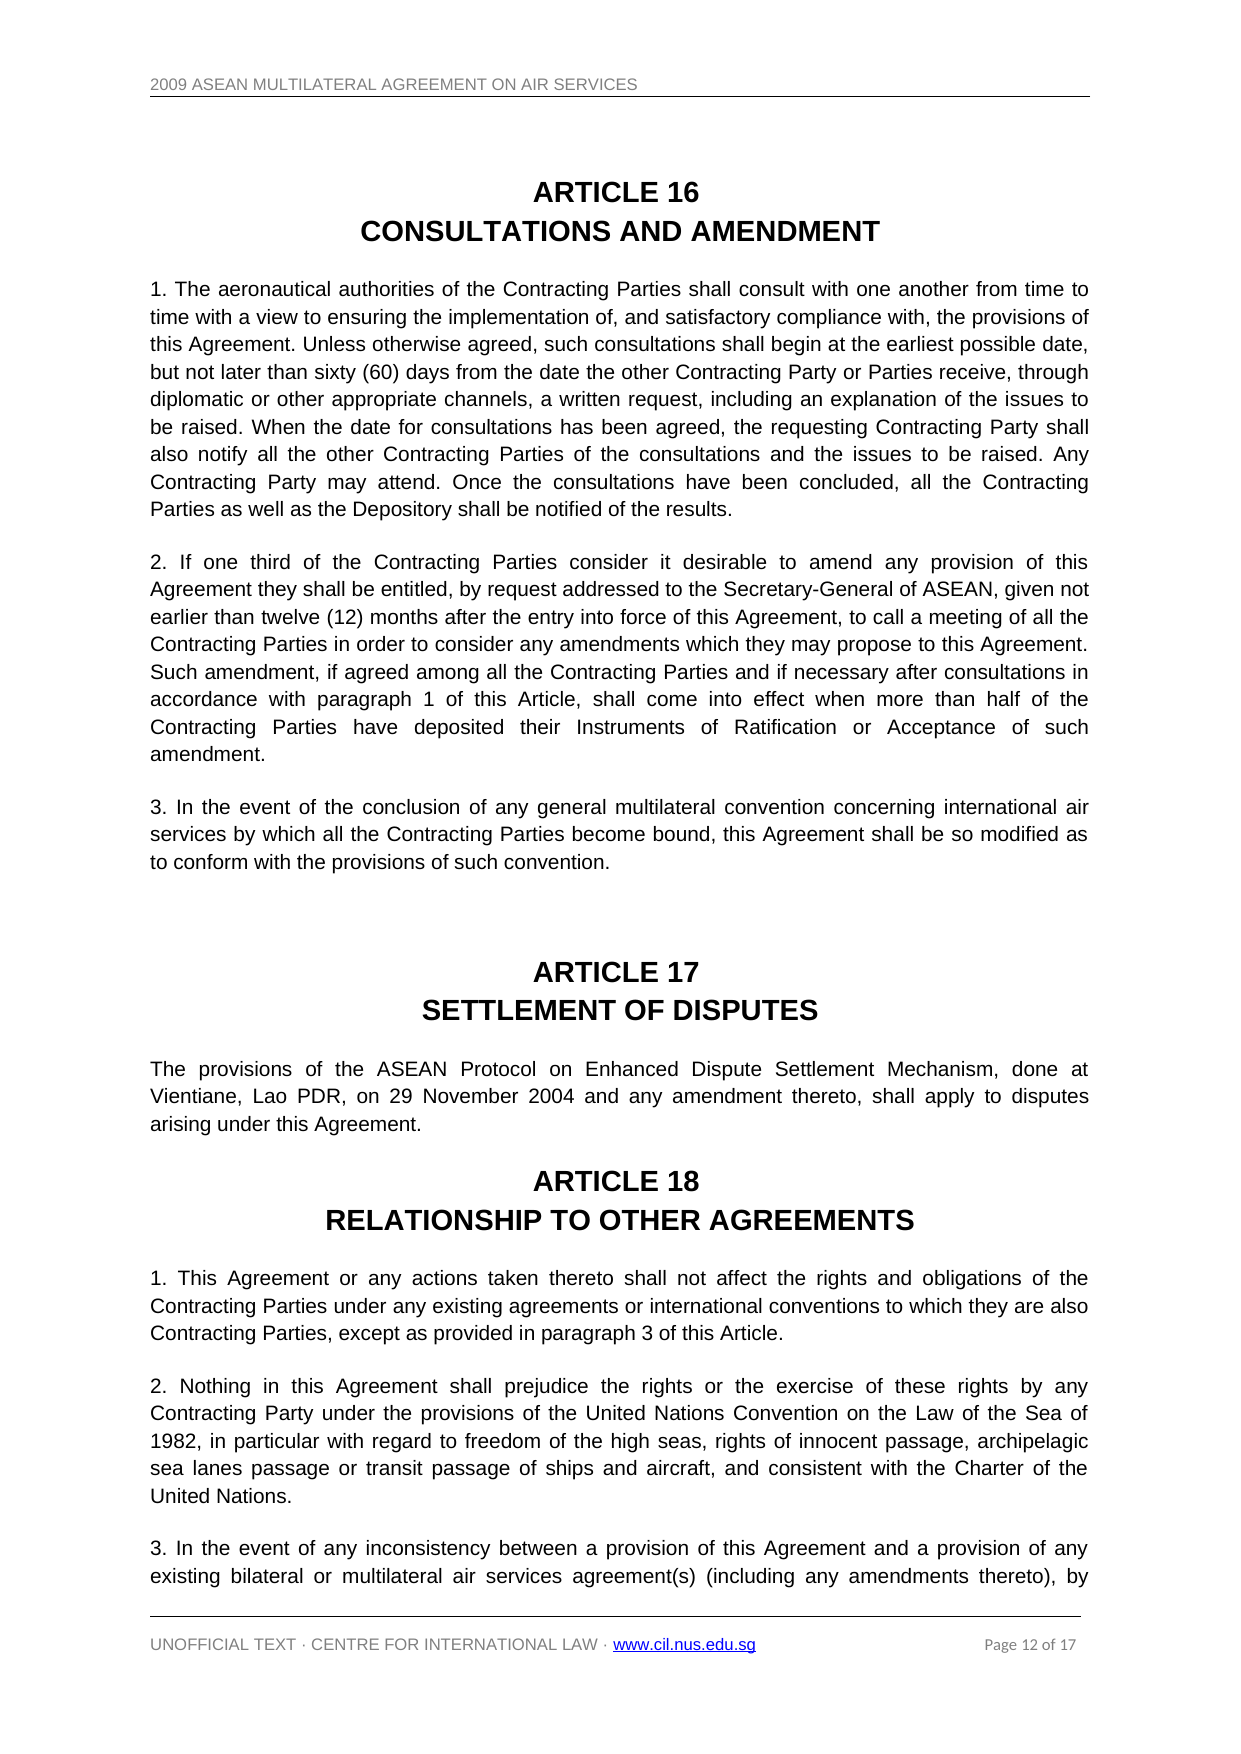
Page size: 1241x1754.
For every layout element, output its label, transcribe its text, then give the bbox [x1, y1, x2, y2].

text 3. In the event of the conclusion of any general multilateral convention concerning international air services by which all the Contracting Parties become bound, this Agreement shall be so modified as to conform with the provisions of such convention. [150, 794, 1090, 873]
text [150, 1536, 1090, 1588]
text 1. The aeronautical authorities of the Contracting Parties shall consult with one another from time to time with a view to ensuring the implementation of, and satisfactory compliance with, the provisions of this Agreement. Unless otherwise agreed, such consultations shall begin at the earliest possible date, but not later than sixty (60) days from the date the other Contracting Party or Parties receive, through diplomatic or other appropriate channels, a written request, including an explanation of the issues to be raised. When the date for consultations has been agreed, the requesting Contracting Party shall also notify all the other Contracting Parties of the consultations and the issues to be raised. Any Contracting Party may attend. Once the consultations have been concluded, all the Contracting Parties as well as the Depository shall be notified of the results. [150, 277, 1090, 521]
subtitle ARTICLE 18 RELATIONSHIP TO OTHER AGREEMENTS [150, 1164, 1090, 1236]
text 2. Nothing in this Agreement shall prejudice the rights or the exercise of these rights by any Contracting Party under the provisions of the United Nations Convention on the Law of the Sea of 1982, in particular with regard to freedom of the high seas, rights of innocent passage, archipelagic sea lanes passage or transit passage of ships and aircraft, and consistent with the Charter of the United Nations. [150, 1374, 1090, 1508]
text 1. This Agreement or any actions taken thereto shall not affect the rights and obligations of the Contracting Parties under any existing agreements or international conventions to which they are also Contracting Parties, except as provided in paragraph 3 of this Article. [150, 1266, 1090, 1345]
text The provisions of the ASEAN Protocol on Enhanced Dispute Settlement Mechanism, done at Vientiane, Lao PDR, on 29 November 2004 and any amendment thereto, shall apply to disputes arising under this Agreement. [150, 1057, 1090, 1136]
text 2. If one third of the Contracting Parties consider it desirable to amend any provision of this Agreement they shall be entitled, by request addressed to the Secretary-General of ASEAN, given not earlier than twelve (12) months after the entry into force of this Agreement, to call a meeting of all the Contracting Parties in order to consider any amendments which they may propose to this Agreement. Such amendment, if agreed among all the Contracting Parties and if necessary after consultations in accordance with paragraph 1 of this Article, shall come into effect when more than half of the Contracting Parties have deposited their Instruments of Ratification or Acceptance of such amendment. [150, 549, 1090, 766]
subtitle ARTICLE 16 CONSULTATIONS AND AMENDMENT [150, 175, 1090, 247]
subtitle ARTICLE 17 SETTLEMENT OF DISPUTES [150, 954, 1090, 1027]
